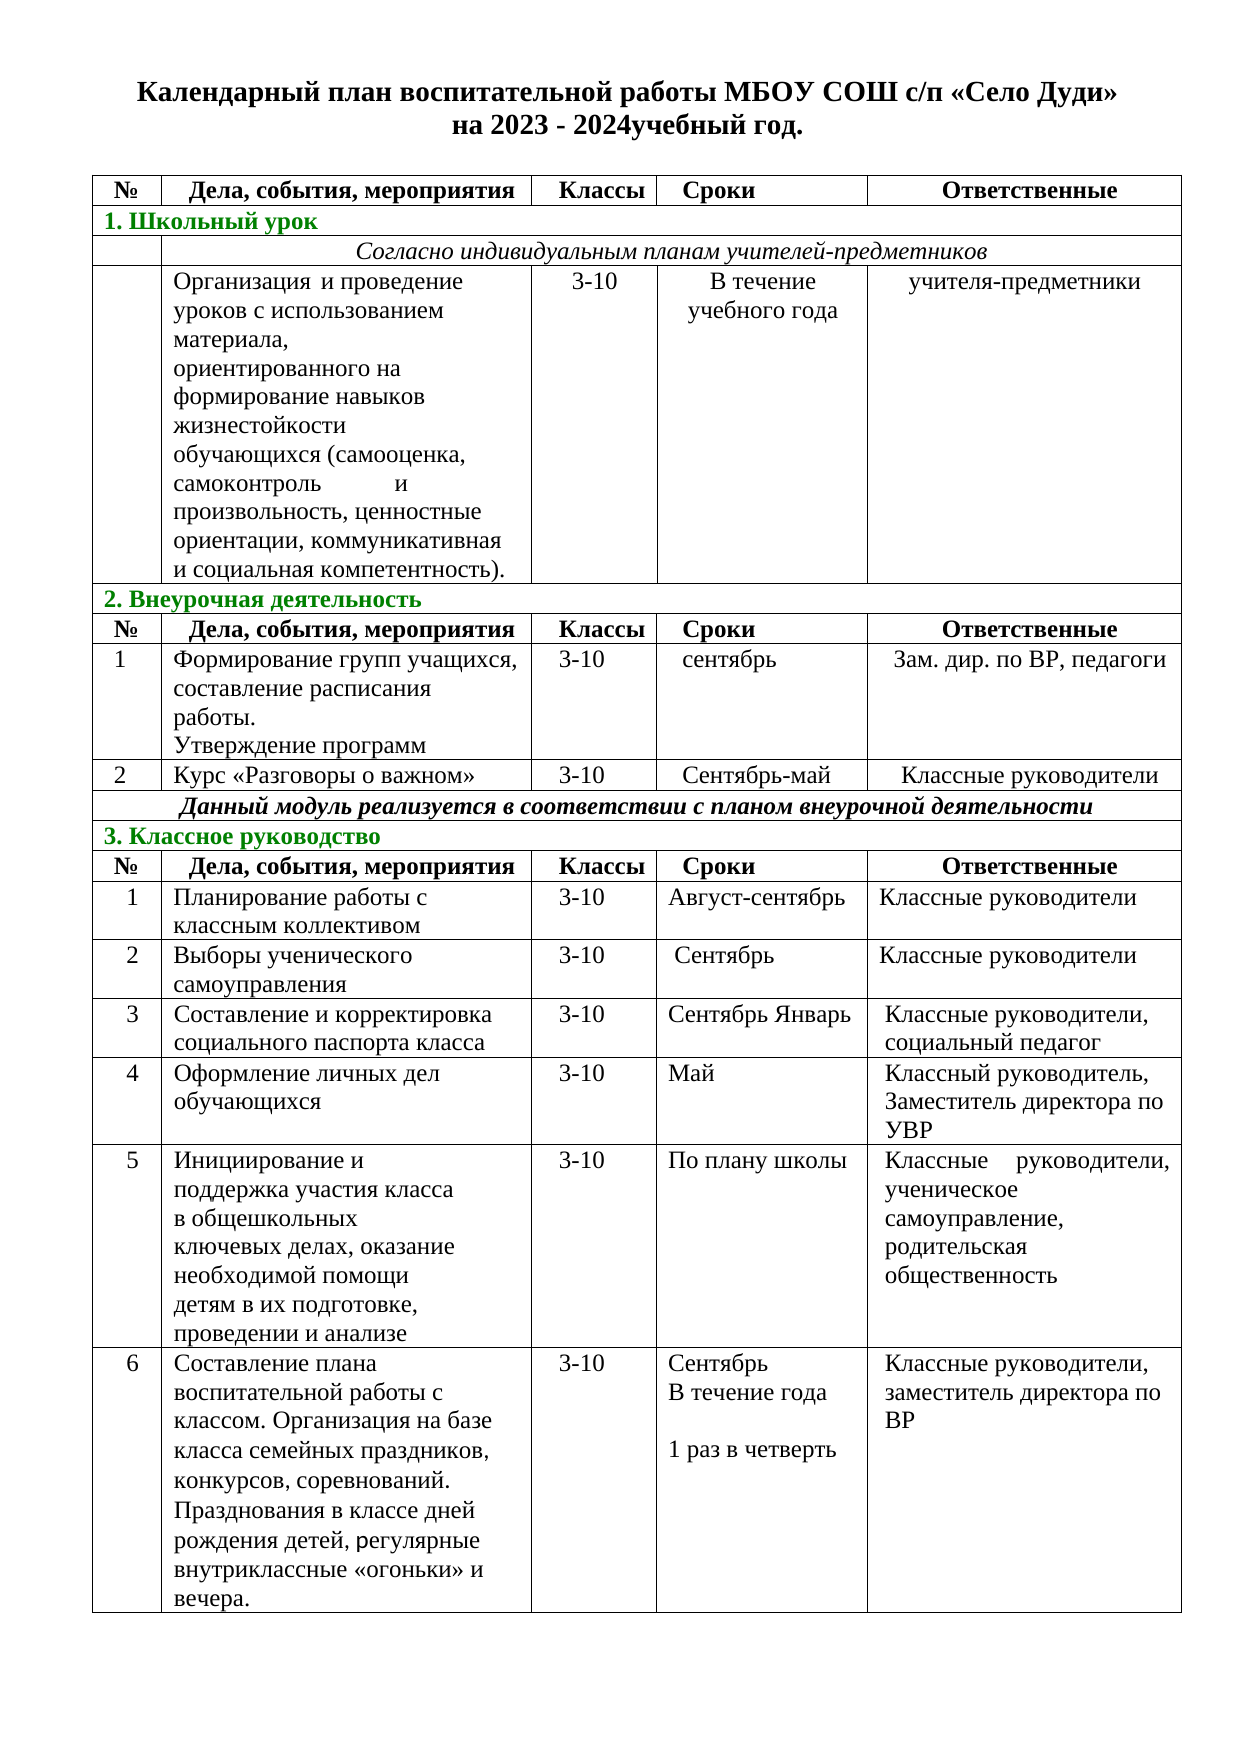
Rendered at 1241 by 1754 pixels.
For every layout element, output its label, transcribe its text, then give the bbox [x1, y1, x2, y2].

table_header № [93, 176, 161, 205]
table_cell 2. Внеурочная деятельность [93, 584, 1181, 613]
table_cell Дела, события, мероприятия [162, 851, 531, 881]
table_cell Классные руководители, ученическое самоуправление, родительская общественность [868, 1145, 1181, 1347]
table_cell Курс «Разговоры о важном» [162, 760, 531, 790]
table_cell Зам. дир. по ВР, педагоги [868, 644, 1181, 759]
table_cell Данный модуль реализуется в соответствии с планом внеурочной деятельности [93, 791, 1181, 820]
table_header Сроки [657, 176, 867, 205]
table_cell 3-10 [532, 760, 656, 790]
table_cell [93, 266, 161, 583]
table_cell В течение учебного года [658, 266, 867, 583]
table_cell 1 [93, 644, 161, 759]
table_cell Составление и корректировка социального паспорта класса [162, 999, 531, 1057]
table_header Ответственные [868, 176, 1181, 205]
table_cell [657, 1348, 867, 1612]
table_cell Классный руководитель, Заместитель директора по УВР [868, 1058, 1181, 1144]
table_cell 5 [93, 1145, 161, 1347]
table_cell Сентябрь [657, 940, 867, 998]
table_cell Планирование работы с классным коллективом [162, 882, 531, 939]
table_cell учителя-предметники [868, 266, 1181, 583]
table_cell 3-10 [532, 999, 656, 1057]
table_cell Инициирование и поддержка участия класса в общешкольных ключевых делах, оказание необходимой помощи детям в их подготовке, проведении и анализе [162, 1145, 531, 1347]
table_cell № [93, 851, 161, 881]
table_cell 3-10 [532, 1145, 656, 1347]
table_cell Организация и проведение уроков с использованием материала, ориентированного на формирование навыков жизнестойкости обучающихся (самооценка, самоконтроль и произвольность, ценностные ориентации, коммуникативная и социальная компетентность). [162, 266, 531, 583]
table_cell Классы [532, 851, 656, 881]
table_cell сентябрь [657, 644, 867, 759]
table_cell 1. Школьный урок [93, 206, 1181, 235]
table_cell 3-10 [532, 940, 656, 998]
table_header Дела, события, мероприятия [162, 176, 531, 205]
table_cell 1 [93, 882, 161, 939]
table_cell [162, 1348, 531, 1612]
table_cell 3. Классное руководство [93, 821, 1181, 850]
table_cell 3-10 [532, 1058, 656, 1144]
table_header Классы [532, 176, 656, 205]
table_cell Сентябрь-май [657, 760, 867, 790]
table_cell 2 [93, 940, 161, 998]
table_cell Ответственные [868, 614, 1181, 643]
text на 2023 - 2024учебный год. [103, 107, 1152, 141]
table_cell Сроки [657, 851, 867, 881]
table_cell Классные руководители [868, 882, 1181, 939]
table_cell 3-10 [532, 882, 656, 939]
table_cell 3-10 [532, 266, 657, 583]
table_cell Май [657, 1058, 867, 1144]
table_cell Классные руководители [868, 940, 1181, 998]
table_cell 4 [93, 1058, 161, 1144]
table_cell Дела, события, мероприятия [162, 614, 531, 643]
table_cell Сентябрь Январь [657, 999, 867, 1057]
table_cell Согласно индивидуальным планам учителей-предметников [162, 236, 1181, 265]
table_cell Выборы ученического самоуправления [162, 940, 531, 998]
table_cell 2 [93, 760, 161, 790]
table_cell Классные руководители [868, 760, 1181, 790]
table_cell Сроки [657, 614, 867, 643]
table_cell Классы [532, 614, 656, 643]
table_cell Август-сентябрь [657, 882, 867, 939]
table_cell № [93, 614, 161, 643]
table_cell 3-10 [532, 1348, 656, 1612]
table_cell Оформление личных дел обучающихся [162, 1058, 531, 1144]
table_cell 3 [93, 999, 161, 1057]
table_cell 6 [93, 1348, 161, 1612]
table_cell 3-10 [532, 644, 656, 759]
table_cell [93, 236, 161, 265]
table_cell По плану школы [657, 1145, 867, 1347]
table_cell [868, 1348, 1181, 1612]
table_cell Формирование групп учащихся, составление расписания работы. Утверждение программ [162, 644, 531, 759]
table_cell Классные руководители, социальный педагог [868, 999, 1181, 1057]
table_cell Ответственные [868, 851, 1181, 881]
text Календарный план воспитательной работы МБОУ СОШ с/п «Село Дуди» [103, 74, 1152, 107]
